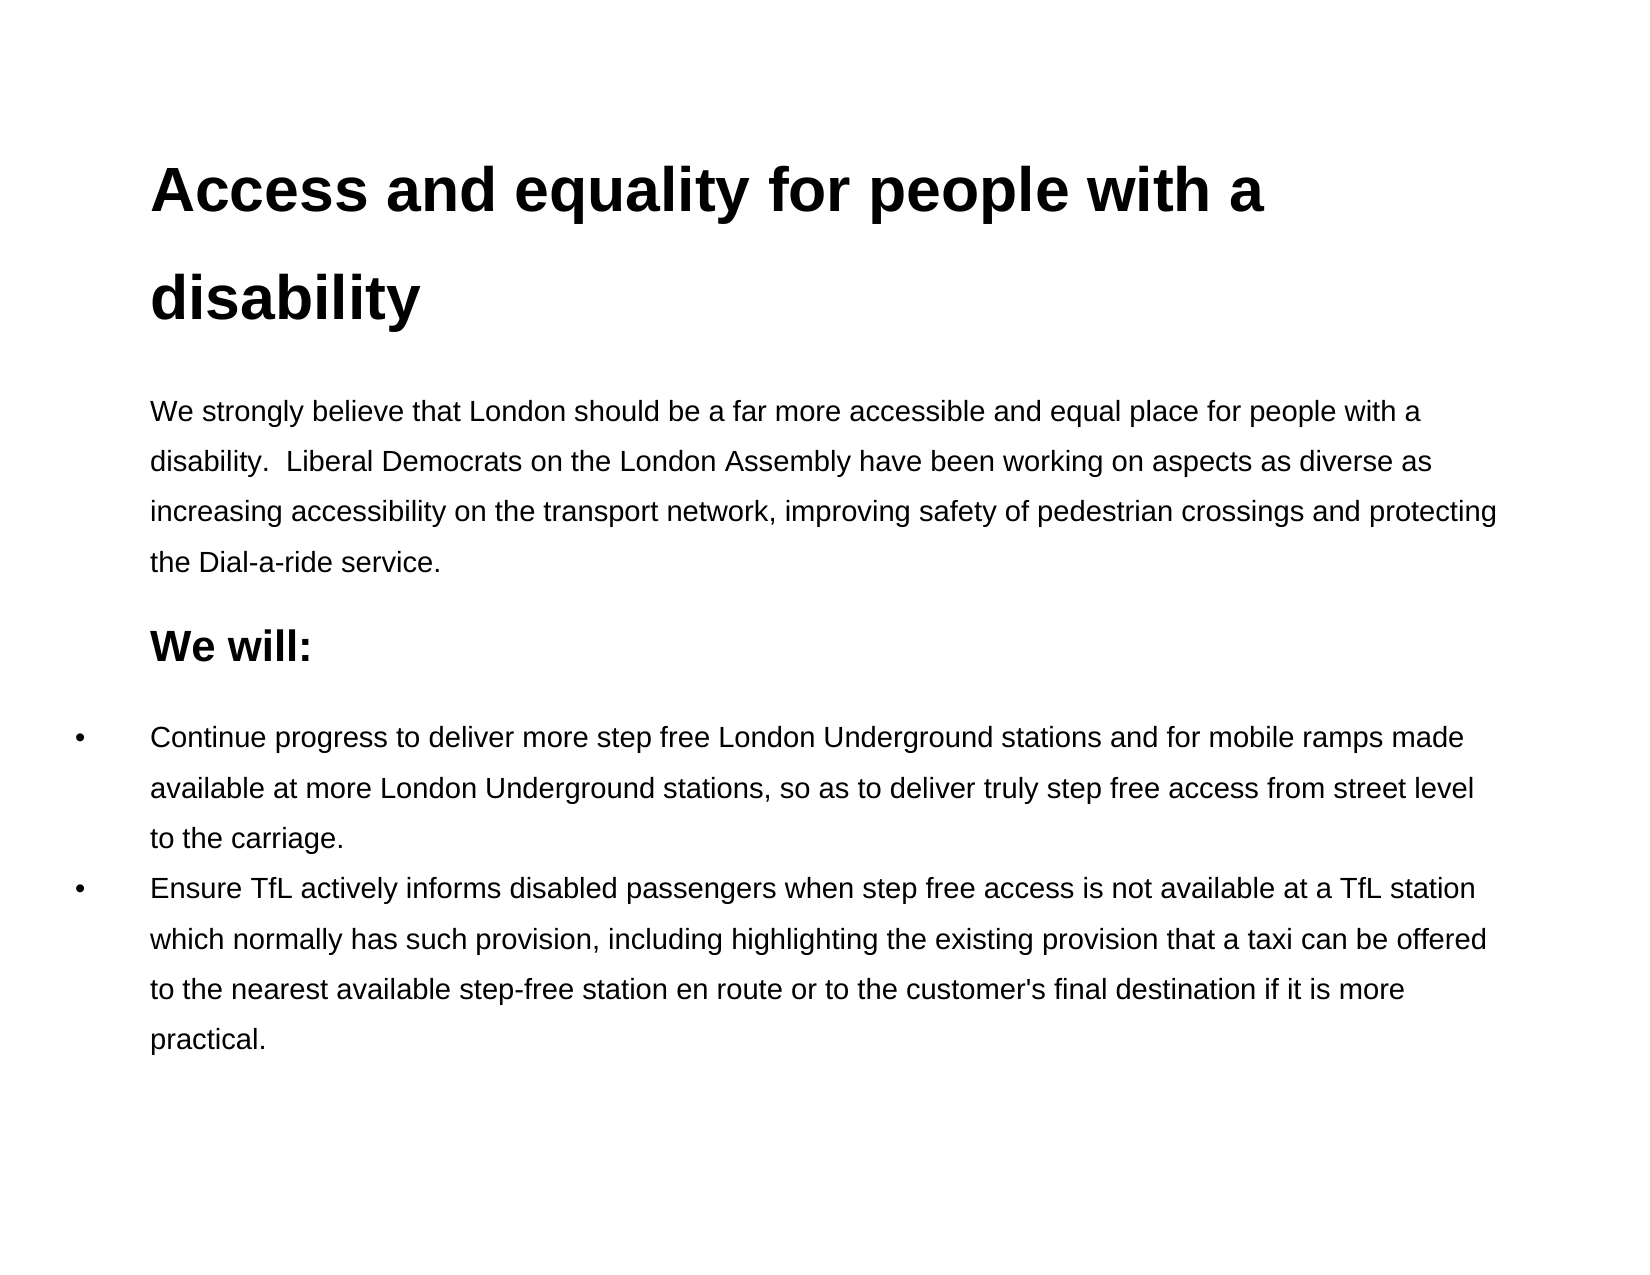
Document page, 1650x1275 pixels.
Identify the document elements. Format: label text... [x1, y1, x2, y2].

list Ensure TfL actively informs disabled passengers when step free access is not available at a TfL station which normally has such provision, including highlighting the existing provision that a taxi can be offered to the nearest available step-free station en route or to the customer's final destination if it is more practical. [75, 871, 1500, 1056]
text We will: [150, 620, 1500, 670]
list Continue progress to deliver more step free London Underground stations and for mobile ramps made available at more London Underground stations, so as to deliver truly step free access from street level to the carriage. [75, 720, 1500, 854]
text We strongly believe that London should be a far more accessible and equal place for people with a disability. Liberal Democrats on the London Assembly have been working on aspects as diverse as increasing accessibility on the transport network, improving safety of pedestrian crossings and protecting the Dial-a-ride service. [150, 394, 1500, 578]
text Access and equality for people with a disability [150, 153, 1500, 333]
